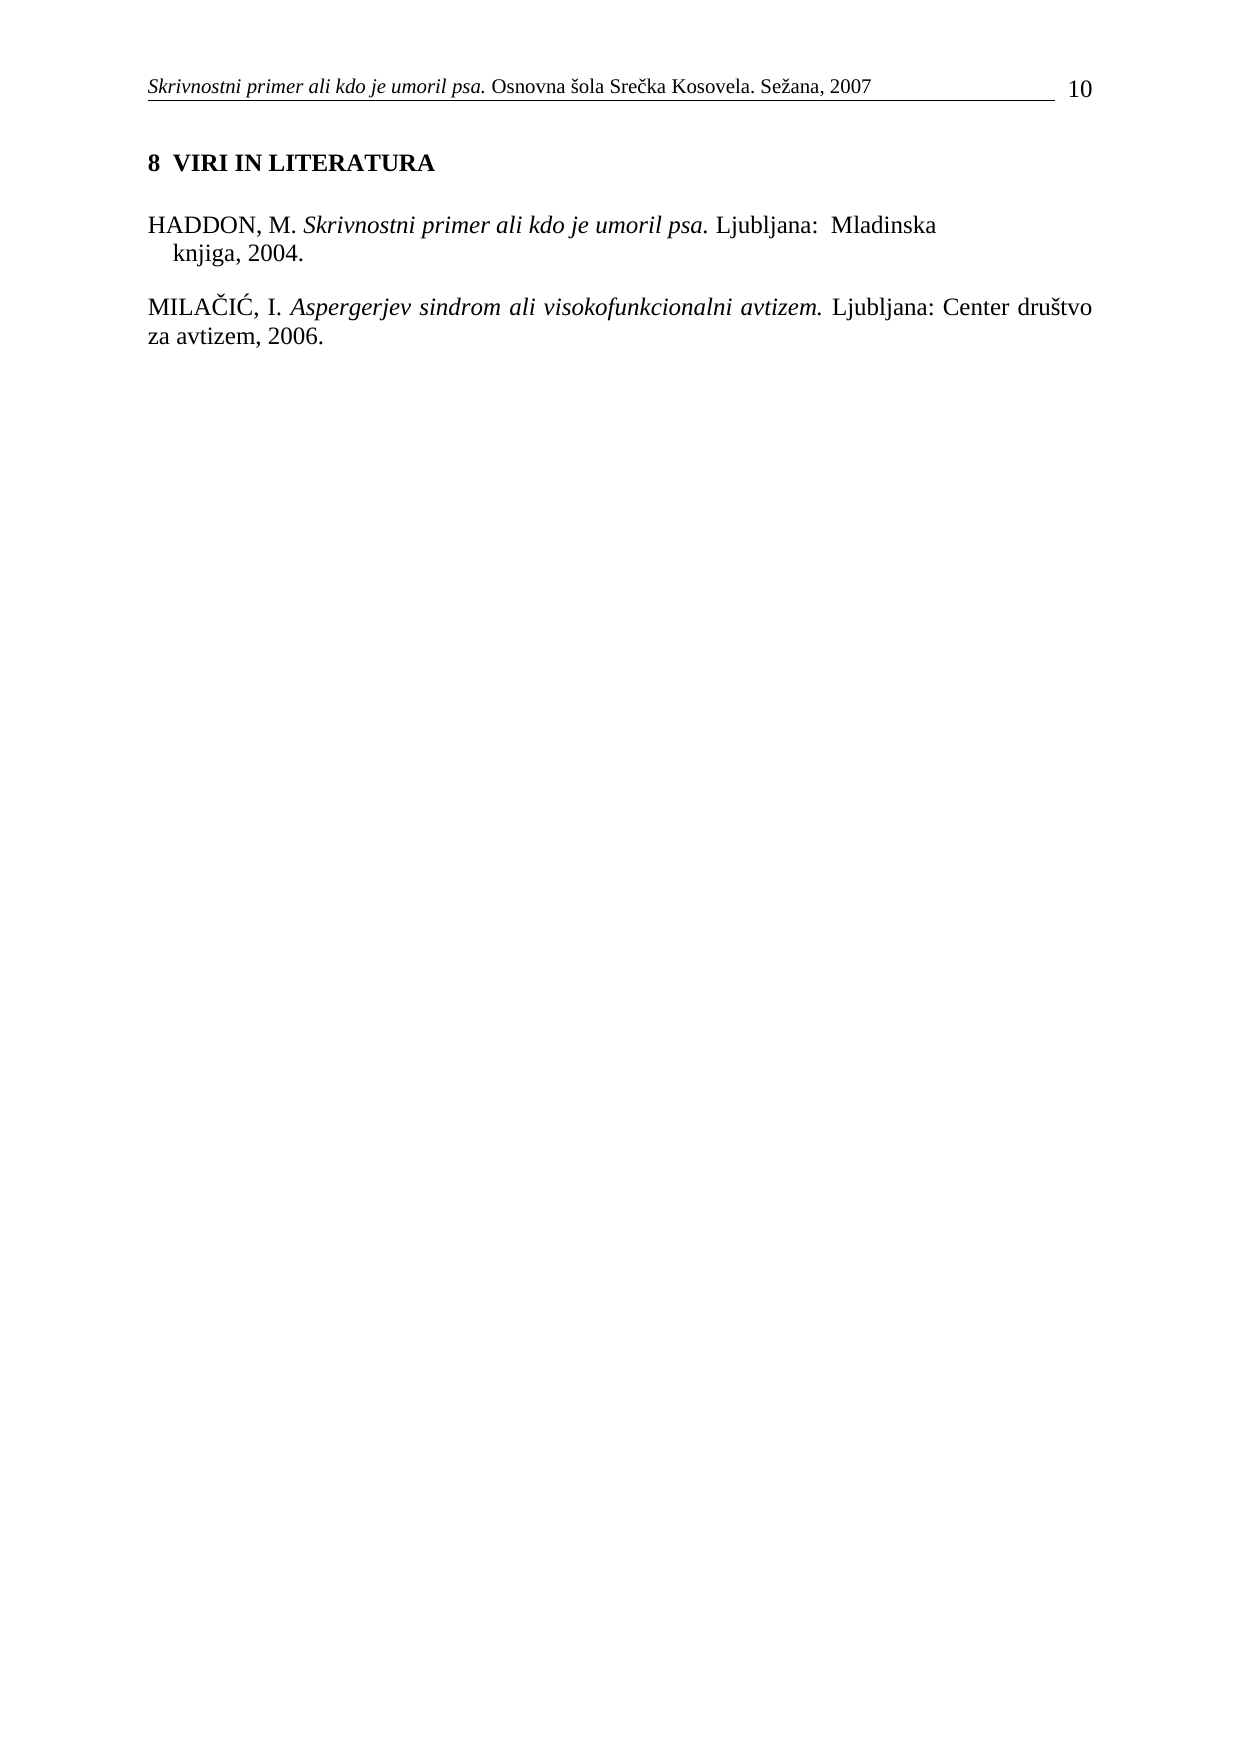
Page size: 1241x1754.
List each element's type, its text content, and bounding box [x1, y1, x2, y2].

text MILAČIĆ, I. Aspergerjev sindrom ali visokofunkcionalni avtizem. Ljubljana: Center društvo za avtizem, 2006. [148, 292, 1093, 350]
text HADDON, M. Skrivnostni primer ali kdo je umoril psa. Ljubljana: Mladinska [148, 210, 1093, 238]
text knjiga, 2004. [148, 238, 1093, 267]
text 8 VIRI IN LITERATURA [148, 148, 1093, 176]
